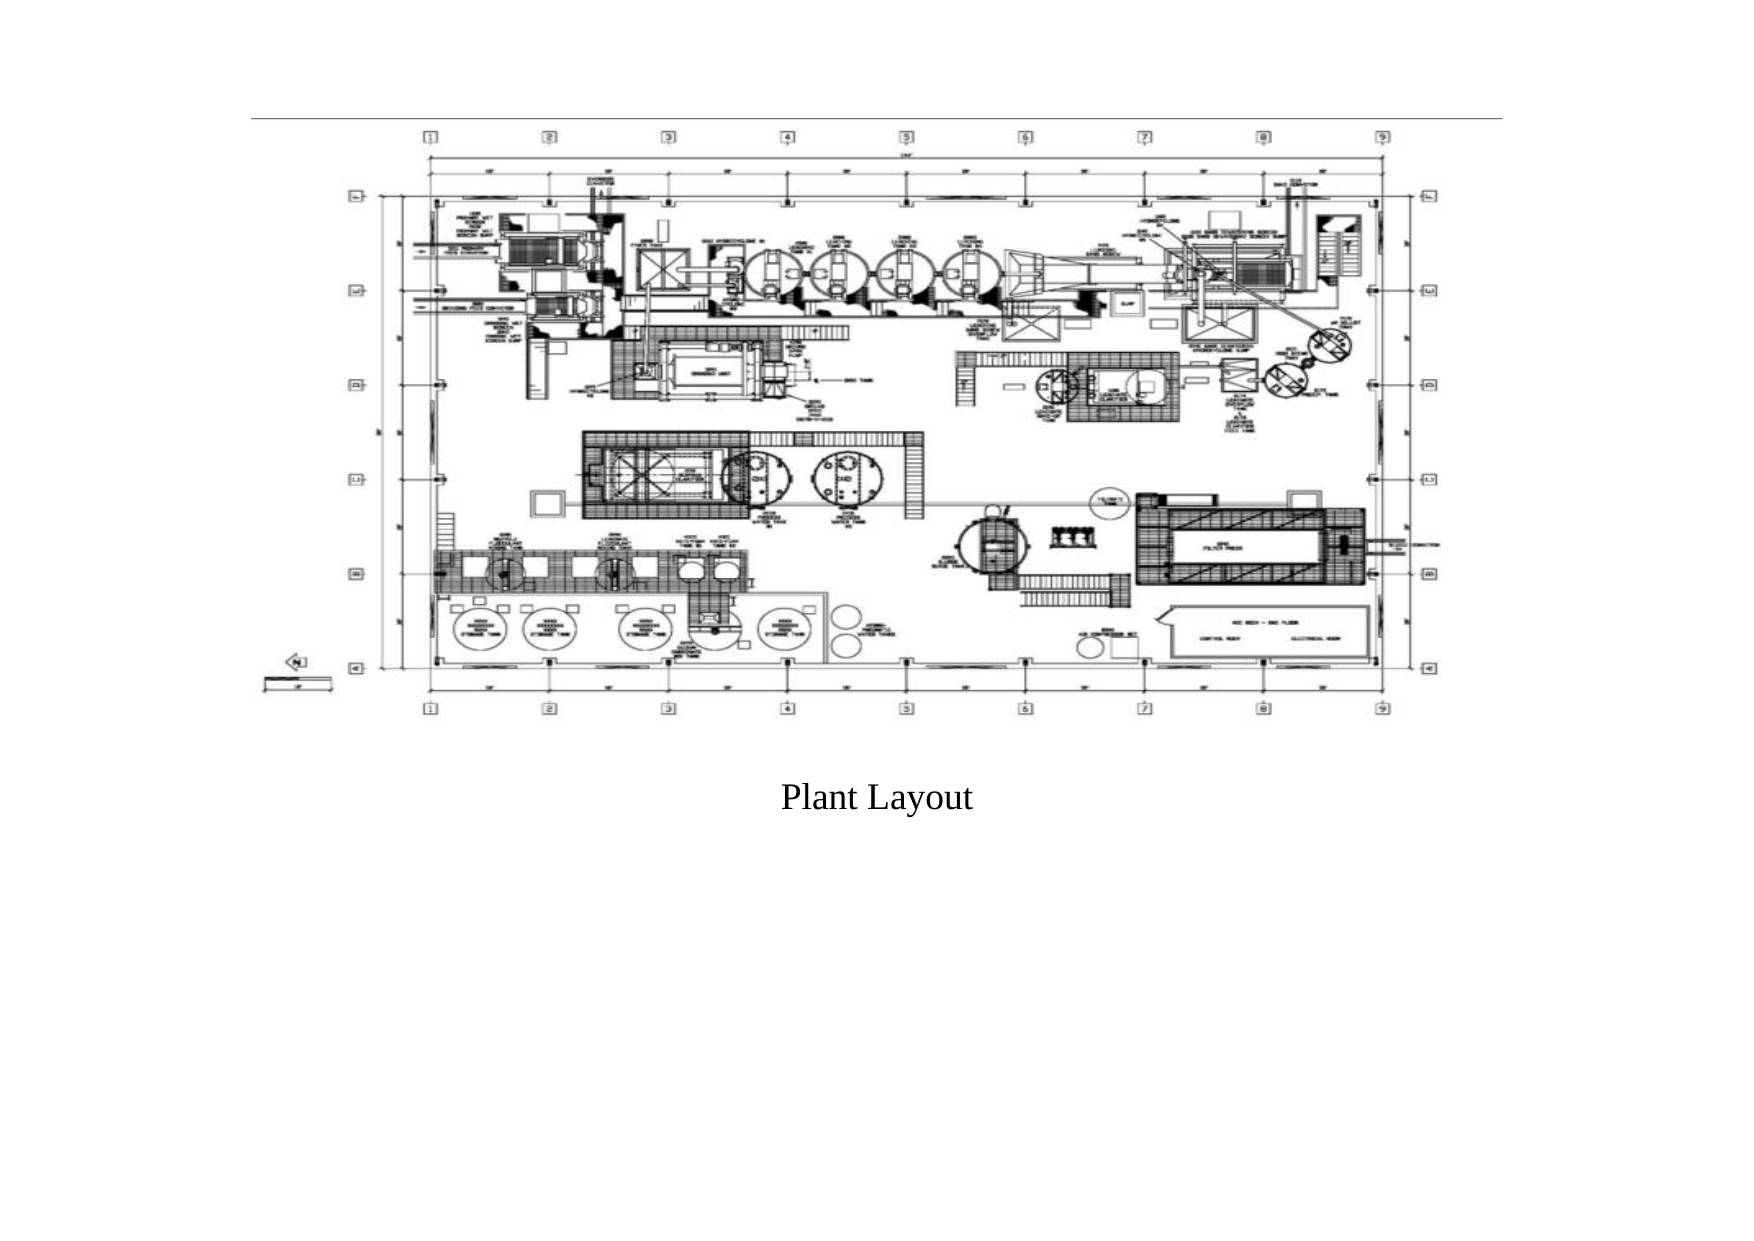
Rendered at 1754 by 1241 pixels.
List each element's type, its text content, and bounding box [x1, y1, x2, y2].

text Plant Layout [148, 775, 1606, 818]
picture [251, 118, 1503, 742]
